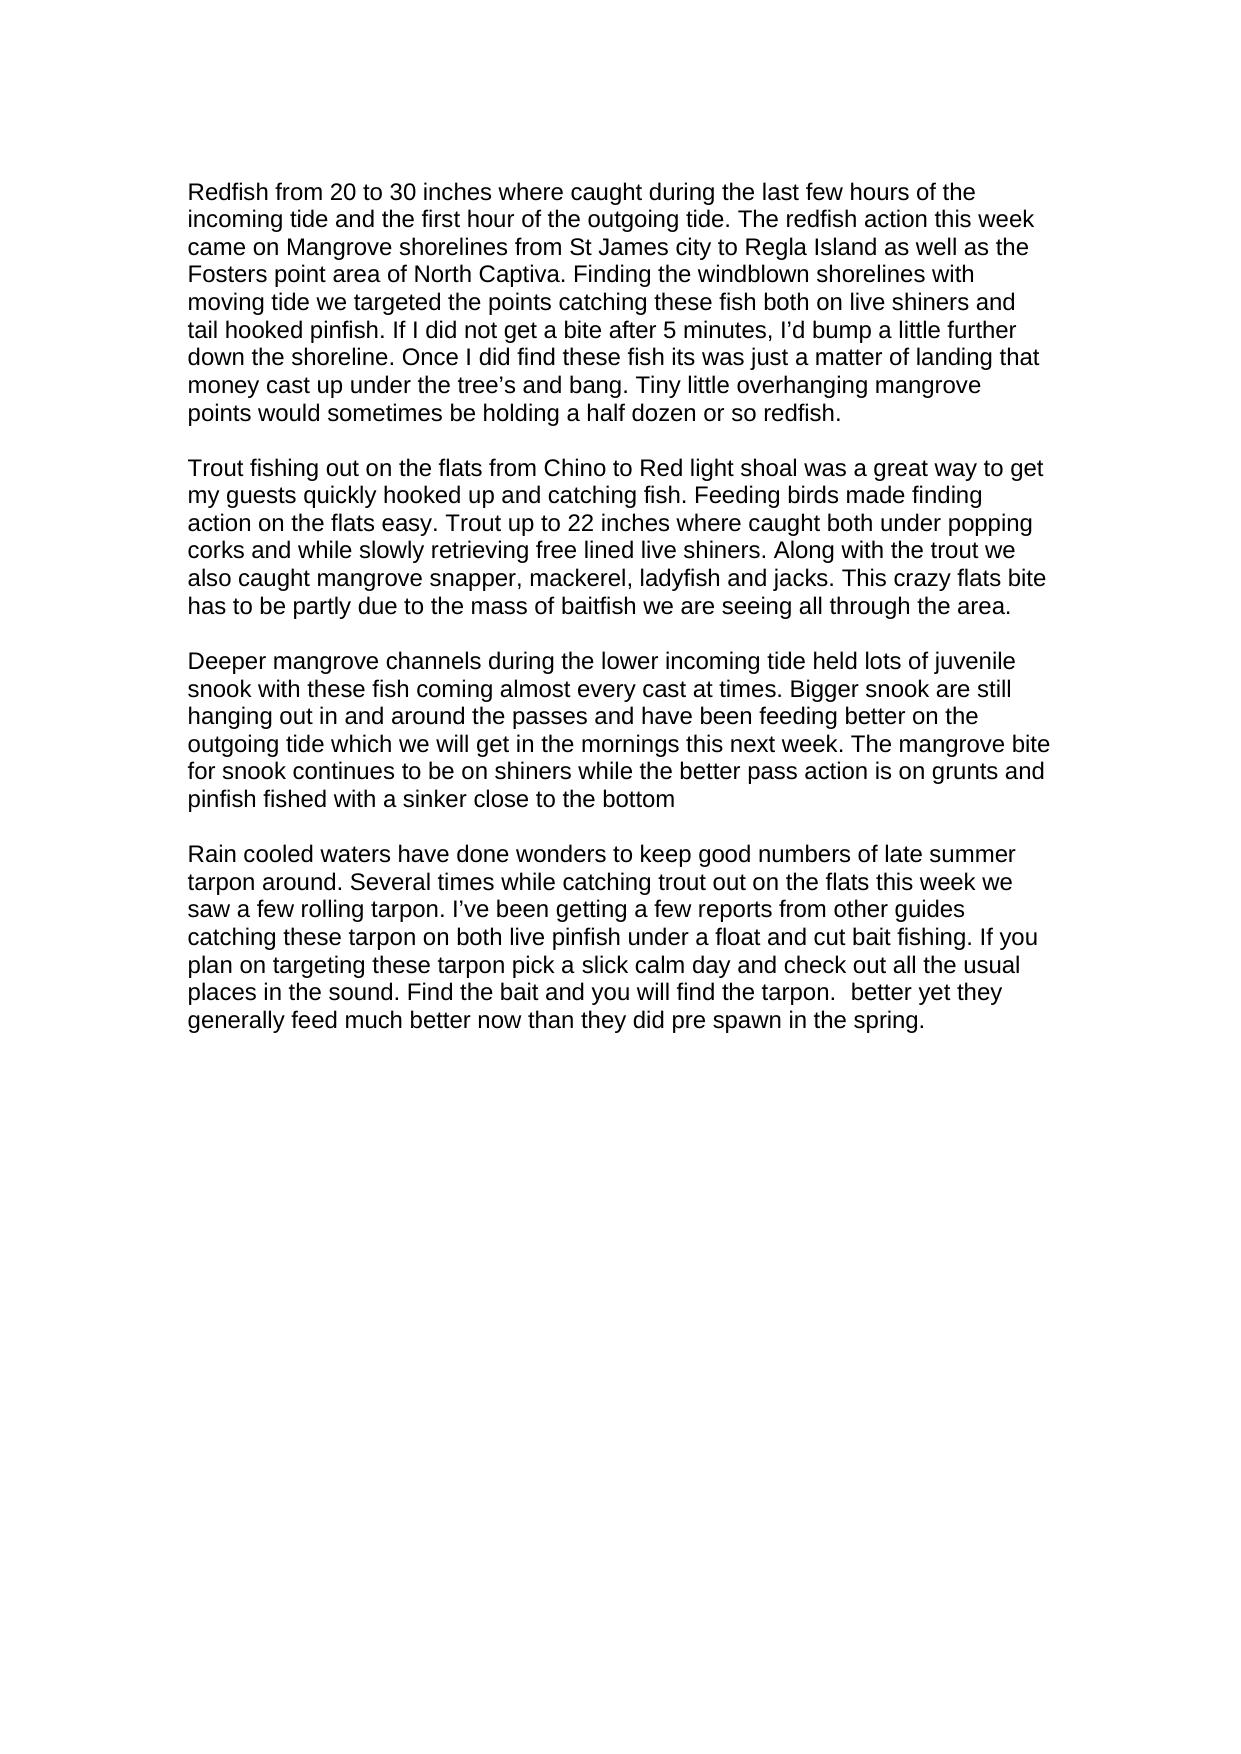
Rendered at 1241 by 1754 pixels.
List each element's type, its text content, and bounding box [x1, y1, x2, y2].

text Trout fishing out on the flats from Chino to Red light shoal was a great way to get my guests quickly hooked up and catching fish. Feeding birds made finding action on the flats easy. Trout up to 22 inches where caught both under popping corks and while slowly retrieving free lined live shiners. Along with the trout we also caught mangrove snapper, mackerel, ladyfish and jacks. This crazy flats bite has to be partly due to the mass of baitfish we are seeing all through the area. [187, 454, 1053, 619]
text Redfish from 20 to 30 inches where caught during the last few hours of the incoming tide and the first hour of the outgoing tide. The redfish action this week came on Mangrove shorelines from St James city to Regla Island as well as the Fosters point area of North Captiva. Finding the windblown shorelines with moving tide we targeted the points catching these fish both on live shiners and tail hooked pinfish. If I did not get a bite after 5 minutes, I’d bump a little further down the shoreline. Once I did find these fish its was just a matter of landing that money cast up under the tree’s and bang. Tiny little overhanging mangrove points would sometimes be holding a half dozen or so redfish. [187, 178, 1053, 426]
text Deeper mangrove channels during the lower incoming tide held lots of juvenile snook with these fish coming almost every cast at times. Bigger snook are still hanging out in and around the passes and have been feeding better on the outgoing tide which we will get in the mornings this next week. The mangrove bite for snook continues to be on shiners while the better pass action is on grunts and pinfish fished with a sinker close to the bottom [187, 647, 1053, 812]
text Rain cooled waters have done wonders to keep good numbers of late summer tarpon around. Several times while catching trout out on the flats this week we saw a few rolling tarpon. I’ve been getting a few reports from other guides catching these tarpon on both live pinfish under a float and cut bait fishing. If you plan on targeting these tarpon pick a slick calm day and check out all the usual places in the sound. Find the bait and you will find the tarpon. better yet they generally feed much better now than they did pre spawn in the spring. [187, 840, 1053, 1033]
